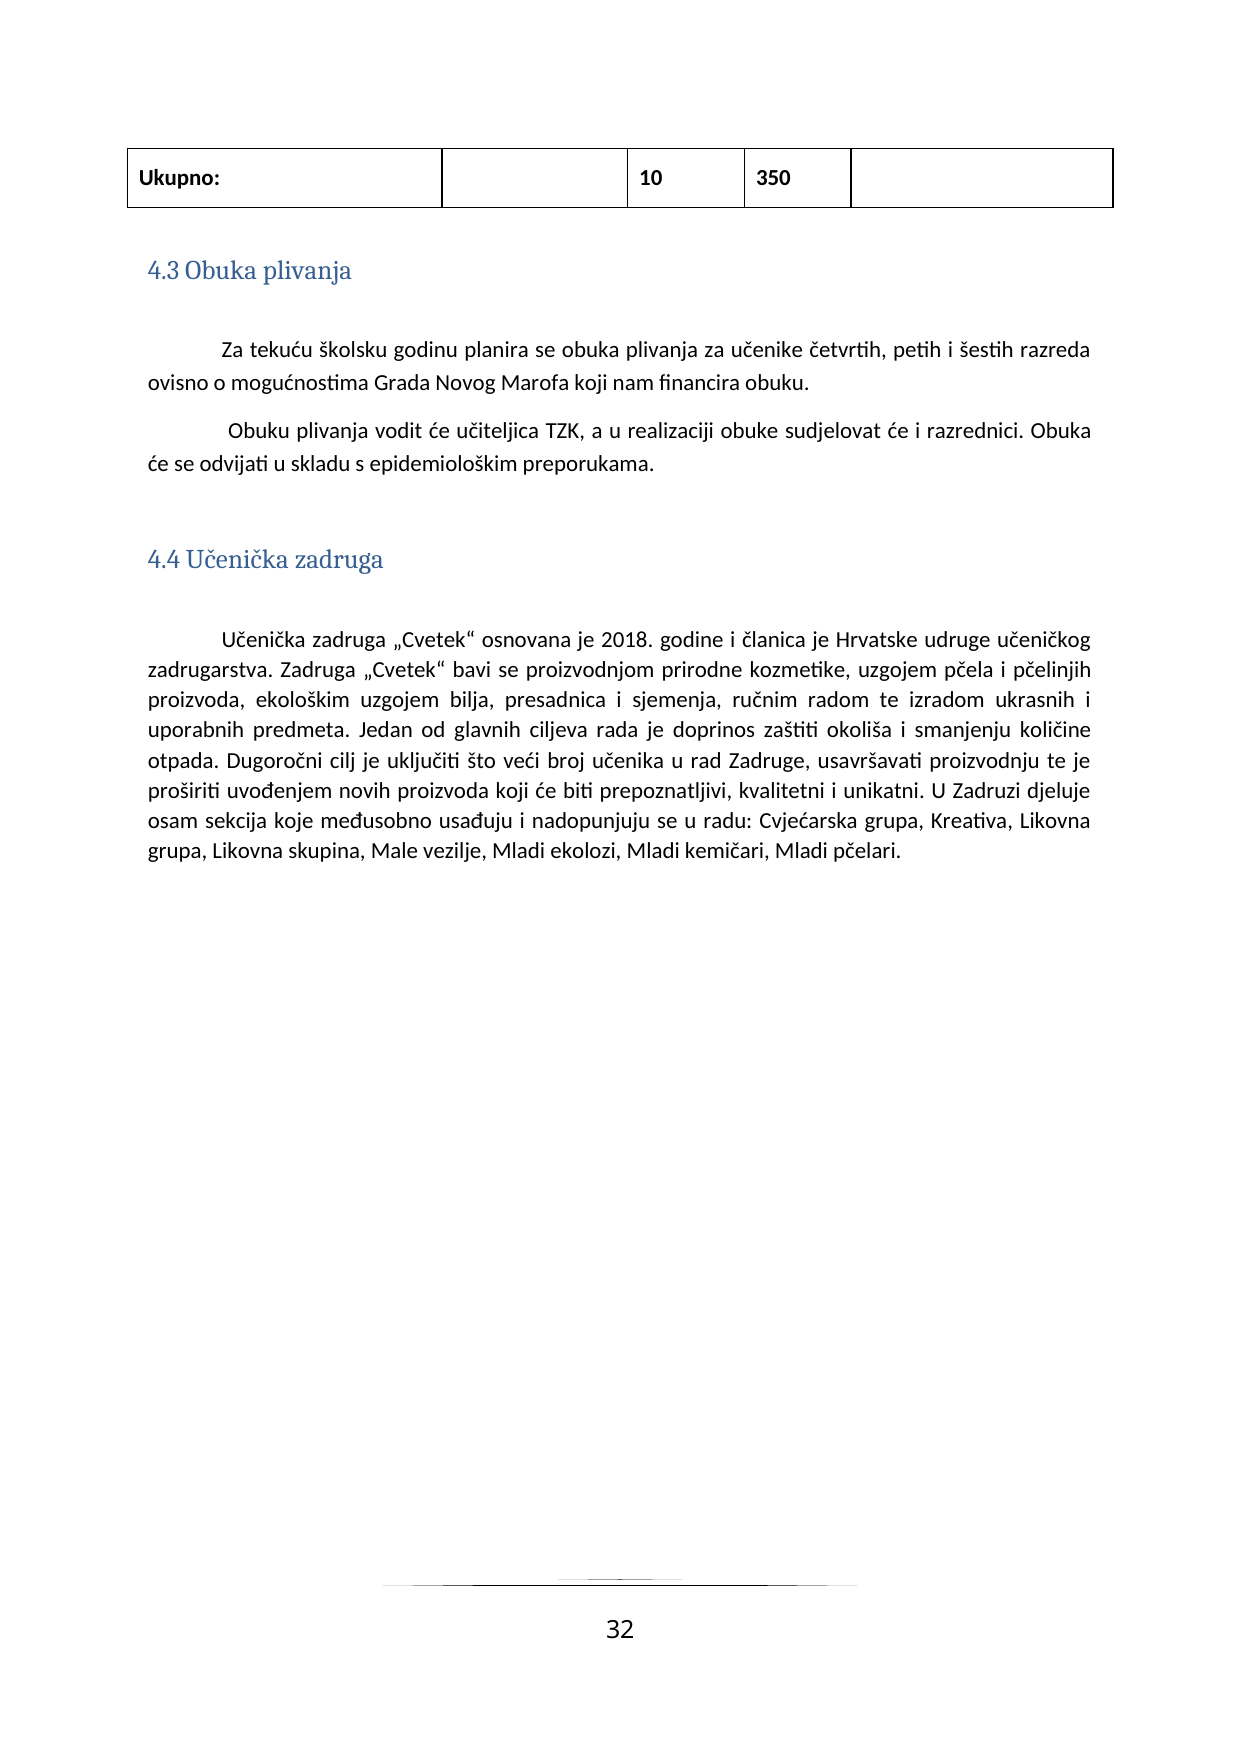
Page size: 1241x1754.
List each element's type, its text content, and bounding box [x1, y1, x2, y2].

subtitle 4.3 Obuka plivanja [148, 255, 1093, 286]
text Obuku plivanja vodit će učiteljica TZK, a u realizaciji obuke sudjelovat će i razrednici. Obuka će se odvijati u skladu s epidemiološkim preporukama. [148, 417, 1093, 477]
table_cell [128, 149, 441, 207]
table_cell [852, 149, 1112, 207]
subtitle 4.4 Učenička zadruga [148, 544, 1093, 576]
text Za tekuću školsku godinu planira se obuka plivanja za učenike četvrtih, petih i šestih razreda ovisno o mogućnostima Grada Novog Marofa koji nam financira obuku. [148, 336, 1093, 396]
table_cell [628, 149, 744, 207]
text Učenička zadruga „Cvetek“ osnovana je 2018. godine i članica je Hrvatske udruge učeničkog zadrugarstva. Zadruga „Cvetek“ bavi se proizvodnjom prirodne kozmetike, uzgojem pčela i pčelinjih proizvoda, ekološkim uzgojem bilja, presadnica i sjemenja, ručnim radom te izradom ukrasnih i uporabnih predmeta. Jedan od glavnih ciljeva rada je doprinos zaštiti okoliša i smanjenju količine otpada. Dugoročni cilj je uključiti što veći broj učenika u rad Zadruge, usavršavati proizvodnju te je proširiti uvođenjem novih proizvoda koji će biti prepoznatljivi, kvalitetni i unikatni. U Zadruzi djeluje osam sekcija koje međusobno usađuju i nadopunjuju se u radu: Cvjećarska grupa, Kreativa, Likovna grupa, Likovna skupina, Male vezilje, Mladi ekolozi, Mladi kemičari, Mladi pčelari. [148, 625, 1093, 864]
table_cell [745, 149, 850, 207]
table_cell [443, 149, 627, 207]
